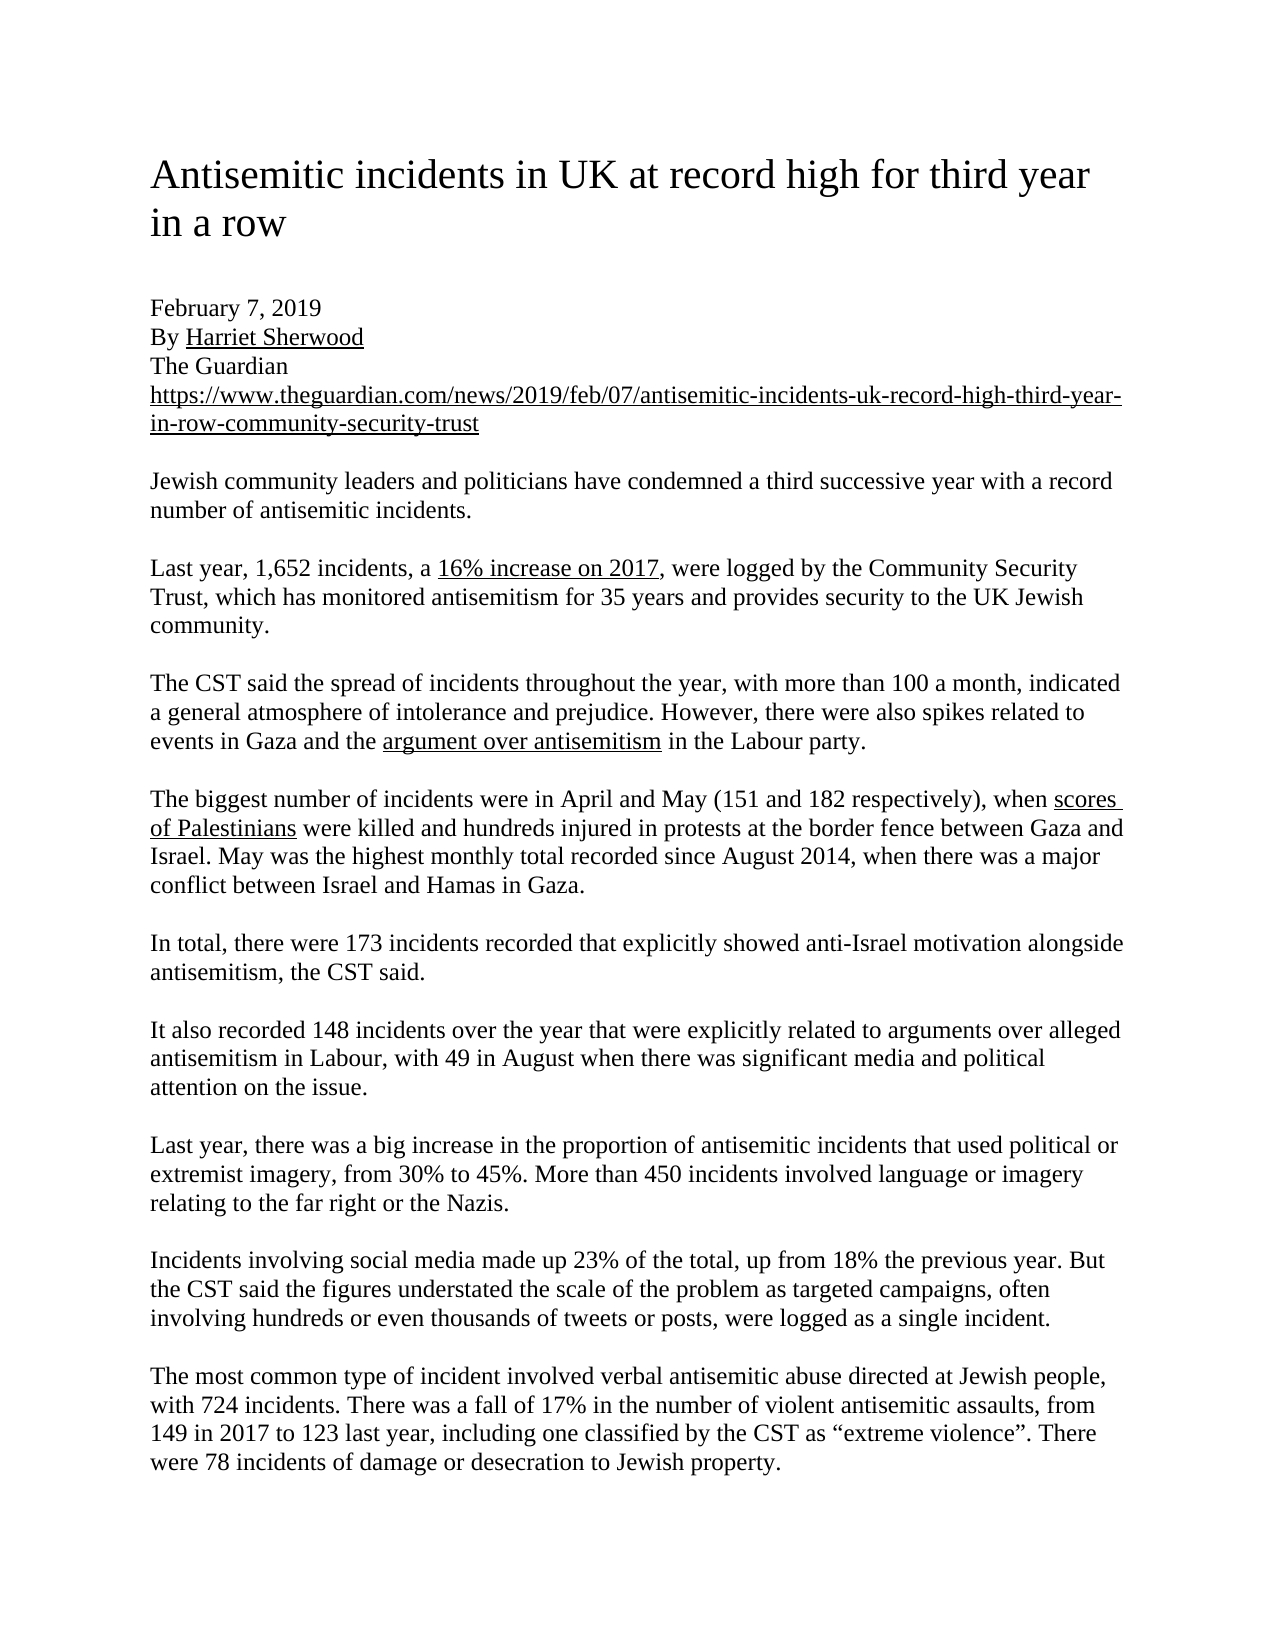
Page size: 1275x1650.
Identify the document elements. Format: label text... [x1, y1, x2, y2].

text Last year, there was a big increase in the proportion of antisemitic incidents that used political or extremist imagery, from 30% to 45%. More than 450 incidents involved language or imagery relating to the far right or the Nazis. [150, 1130, 1125, 1216]
text February 7, 2019 [150, 293, 1125, 322]
text Antisemitic incidents in UK at record high for third year in a row [150, 150, 1125, 246]
text The most common type of incident involved verbal antisemitic abuse directed at Jewish people, with 724 incidents. There was a fall of 17% in the number of violent antisemitic assaults, from 149 in 2017 to 123 last year, including one classified by the CST as “extreme violence”. There were 78 incidents of damage or desecration to Jewish property. [150, 1361, 1125, 1476]
text The biggest number of incidents were in April and May (151 and 182 respectively), when scores of Palestinians were killed and hundreds injured in protests at the border fence between Gaza and Israel. May was the highest monthly total recorded since August 2014, when there was a major conflict between Israel and Hamas in Gaza. [150, 784, 1125, 899]
text In total, there were 173 incidents recorded that explicitly showed anti-Israel motivation alongside antisemitism, the CST said. [150, 928, 1125, 986]
text It also recorded 148 incidents over the year that were explicitly related to arguments over alleged antisemitism in Labour, with 49 in August when there was significant media and political attention on the issue. [150, 1015, 1125, 1101]
text By Harriet Sherwood [150, 322, 1125, 351]
text https://www.theguardian.com/news/2019/feb/07/antisemitic-incidents-uk-record-high-third-year-in-row-community-security-trust [150, 380, 1125, 437]
text Jewish community leaders and politicians have condemned a third successive year with a record number of antisemitic incidents. [150, 466, 1125, 524]
text The CST said the spread of incidents throughout the year, with more than 100 a month, indicated a general atmosphere of intolerance and prejudice. However, there were also spikes related to events in Gaza and the argument over antisemitism in the Labour party. [150, 668, 1125, 755]
text The Guardian [150, 351, 1125, 380]
text Incidents involving social media made up 23% of the total, up from 18% the previous year. But the CST said the figures understated the scale of the problem as targeted campaigns, often involving hundreds or even thousands of tweets or posts, were logged as a single incident. [150, 1246, 1125, 1332]
text Last year, 1,652 incidents, a 16% increase on 2017, were logged by the Community Security Trust, which has monitored antisemitism for 35 years and provides security to the UK Jewish community. [150, 553, 1125, 639]
